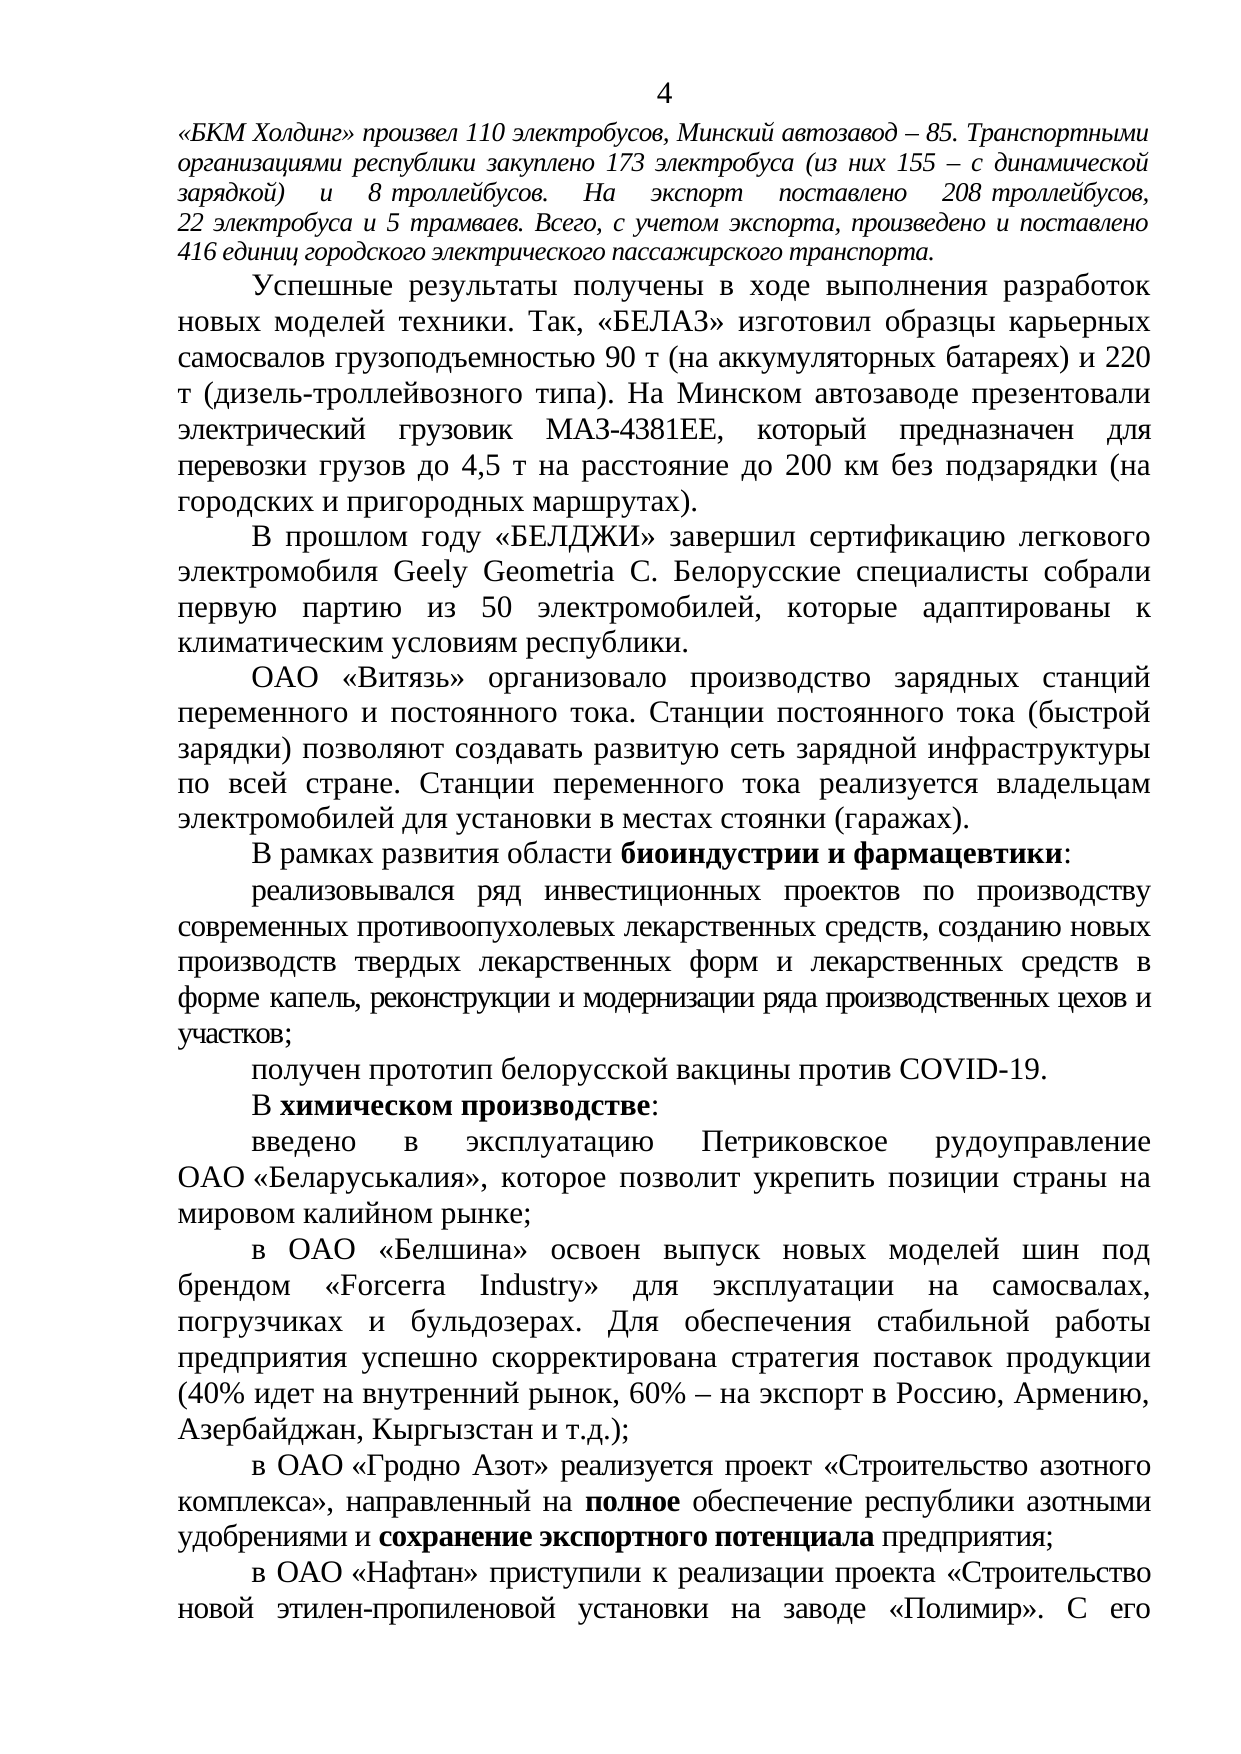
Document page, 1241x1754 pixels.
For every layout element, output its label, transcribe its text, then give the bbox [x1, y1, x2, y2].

text в ОАО «Гродно Азот» реализуется проект «Строительство азотного комплекса», направленный на полное обеспечение республики азотными удобрениями и сохранение экспортного потенциала предприятия; [177, 1446, 1152, 1554]
text в ОАО «Белшина» освоен выпуск новых моделей шин под брендом «Forcerra Industry» для эксплуатации на самосвалах, погрузчиках и бульдозерах. Для обеспечения стабильной работы предприятия успешно скорректирована стратегия поставок продукции (40% идет на внутренний рынок, 60% – на экспорт в Россию, Армению, Азербайджан, Кыргызстан и т.д.); [177, 1230, 1152, 1446]
text реализовывался ряд инвестиционных проектов по производству современных противоопухолевых лекарственных средств, созданию новых производств твердых лекарственных форм и лекарственных средств в форме капель, реконструкции и модернизации ряда производственных цехов и участков; [177, 871, 1152, 1051]
text ОАО «Витязь» организовало производство зарядных станций переменного и постоянного тока. Станции постоянного тока (быстрой зарядки) позволяют создавать развитую сеть зарядной инфраструктуры по всей стране. Станции переменного тока реализуется владельцам электромобилей для установки в местах стоянки (гаражах). [177, 659, 1152, 836]
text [177, 118, 1152, 266]
text В прошлом году «БЕЛДЖИ» завершил сертификацию легкового электромобиля Geely Geometria C. Белорусские специалисты собрали первую партию из 50 электромобилей, которые адаптированы к климатическим условиям республики. [177, 518, 1152, 659]
text получен прототип белорусской вакцины против COVID-19. [177, 1051, 1152, 1086]
text В рамках развития области биоиндустрии и фармацевтики: [177, 836, 1152, 871]
text введено в эксплуатацию Петриковское рудоуправление ОАО «Беларуськалия», которое позволит укрепить позиции страны на мировом калийном рынке; [177, 1122, 1152, 1230]
text В химическом производстве: [177, 1086, 1152, 1122]
text Успешные результаты получены в ходе выполнения разработок новых моделей техники. Так, «БЕЛАЗ» изготовил образцы карьерных самосвалов грузоподъемностью 90 т (на аккумуляторных батареях) и 220 т (дизель-троллейвозного типа). На Минском автозаводе презентовали электрический грузовик МАЗ-4381ЕЕ, который предназначен для перевозки грузов до 4,5 т на расстояние до 200 км без подзарядки (на городских и пригородных маршрутах). [177, 266, 1152, 518]
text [177, 1554, 1152, 1626]
